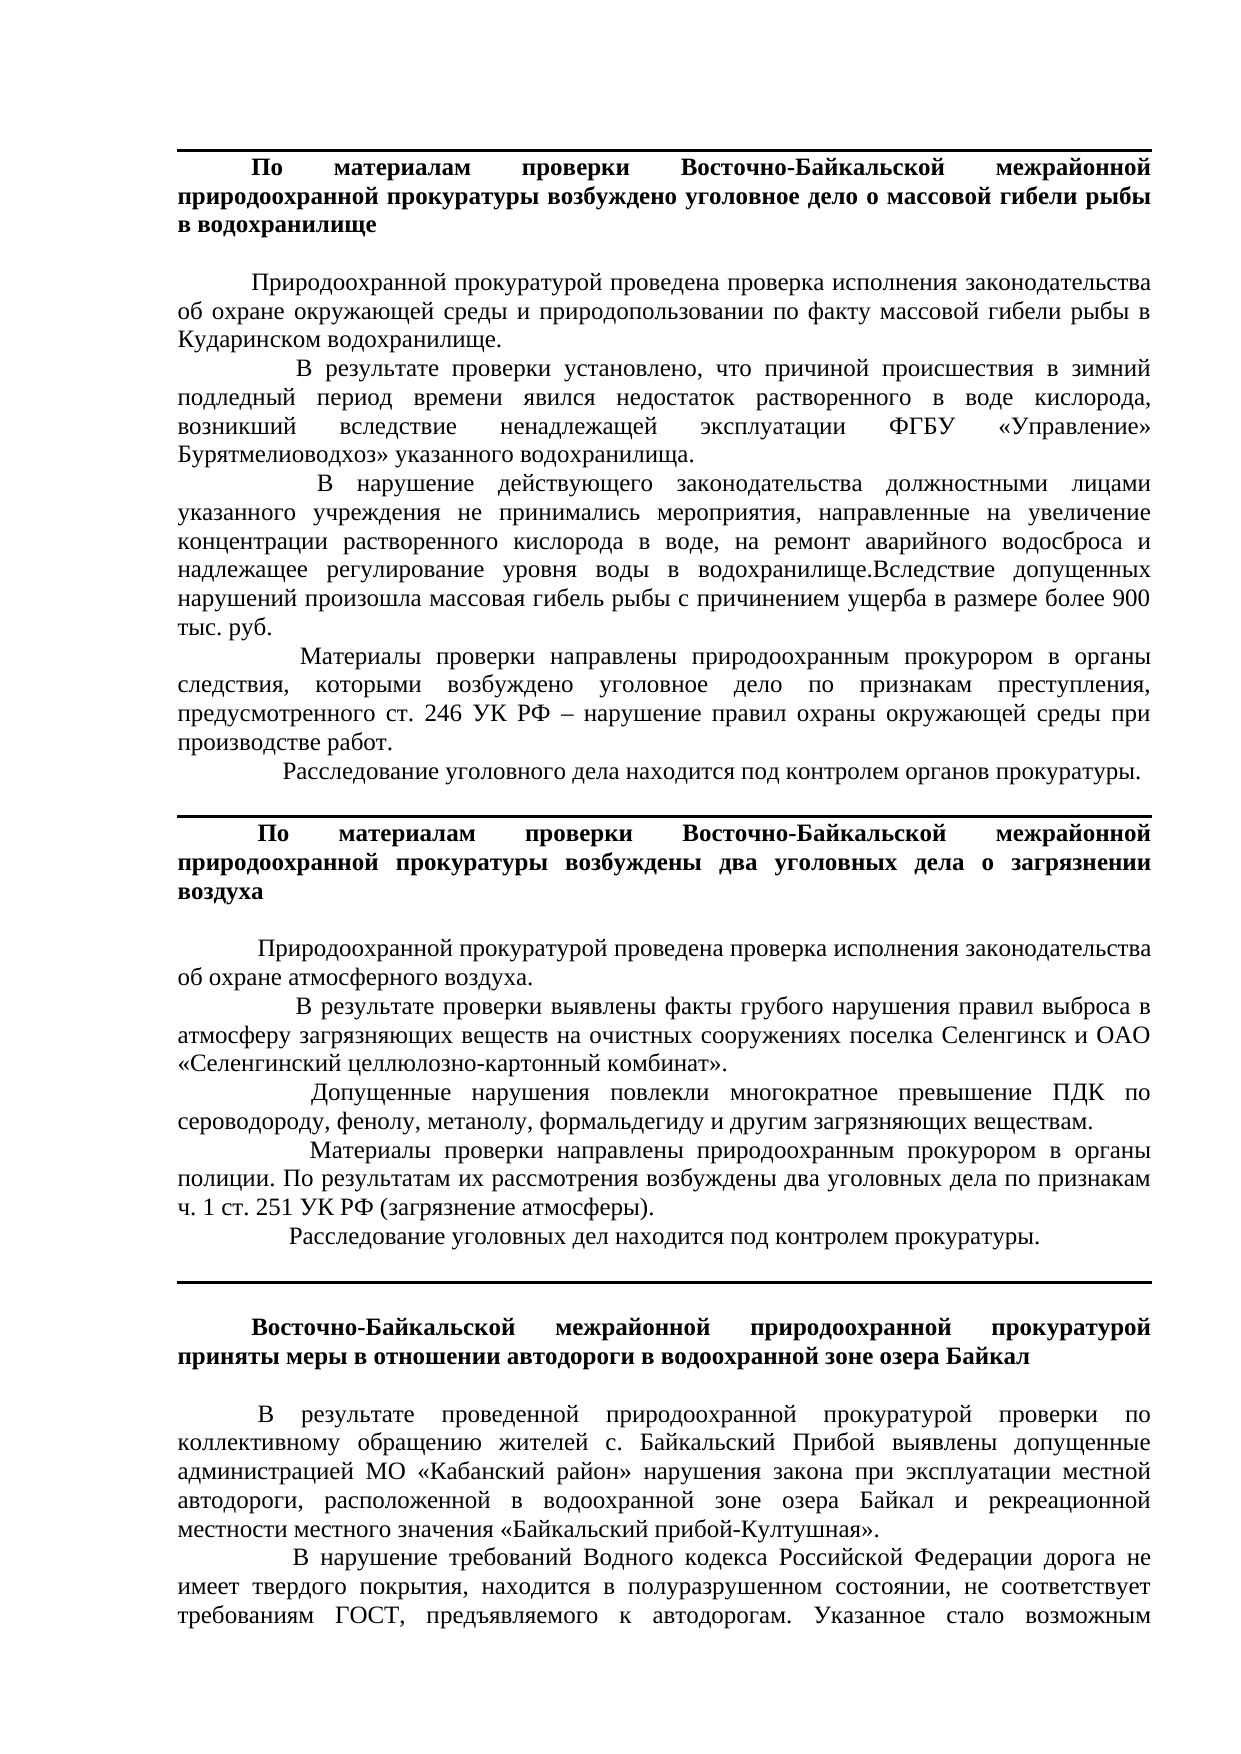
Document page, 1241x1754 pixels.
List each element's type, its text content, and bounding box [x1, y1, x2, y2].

text В нарушение действующего законодательства должностными лицами указанного учреждения не принимались мероприятия, направленные на увеличение концентрации растворенного кислорода в воде, на ремонт аварийного водосброса и надлежащее регулирование уровня воды в водохранилище.Вследствие допущенных нарушений произошла массовая гибель рыбы с причинением ущерба в размере более 900 тыс. руб. [177, 468, 1152, 641]
text Допущенные нарушения повлекли многократное превышение ПДК по сероводороду, фенолу, метанолу, формальдегиду и другим загрязняющих веществам. [177, 1077, 1152, 1135]
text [177, 1542, 1152, 1629]
text Природоохранной прокуратурой проведена проверка исполнения законодательства об охране атмосферного воздуха. [177, 933, 1152, 991]
text Расследование уголовного дела находится под контролем органов прокуратуры. [177, 756, 1152, 784]
text Расследование уголовных дел находится под контролем прокуратуры. [177, 1221, 1152, 1250]
text Природоохранной прокуратурой проведена проверка исполнения законодательства об охране окружающей среды и природопользовании по факту массовой гибели рыбы в Кударинском водохранилище. [177, 267, 1152, 353]
text В результате проверки выявлены факты грубого нарушения правил выброса в атмосферу загрязняющих веществ на очистных сооружениях поселка Селенгинск и ОАО «Селенгинский целлюлозно-картонный комбинат». [177, 991, 1152, 1077]
text По материалам проверки Восточно-Байкальской межрайонной природоохранной прокуратуры возбуждены два уголовных дела о загрязнении воздуха [177, 818, 1152, 905]
text Восточно-Байкальской межрайонной природоохранной прокуратурой приняты меры в отношении автодороги в водоохранной зоне озера Байкал [177, 1312, 1152, 1370]
text Материалы проверки направлены природоохранным прокурором в органы следствия, которыми возбуждено уголовное дело по признакам преступления, предусмотренного ст. 246 УК РФ – нарушение правил охраны окружающей среды при производстве работ. [177, 641, 1152, 756]
text В результате проведенной природоохранной прокуратурой проверки по коллективному обращению жителей с. Байкальский Прибой выявлены допущенные администрацией МО «Кабанский район» нарушения закона при эксплуатации местной автодороги, расположенной в водоохранной зоне озера Байкал и рекреационной местности местного значения «Байкальский прибой-Култушная». [177, 1399, 1152, 1542]
text Материалы проверки направлены природоохранным прокурором в органы полиции. По результатам их рассмотрения возбуждены два уголовных дела по признакам ч. 1 ст. 251 УК РФ (загрязнение атмосферы). [177, 1135, 1152, 1221]
text В результате проверки установлено, что причиной происшествия в зимний подледный период времени явился недостаток растворенного в воде кислорода, возникший вследствие ненадлежащей эксплуатации ФГБУ «Управление» Бурятмелиоводхоз» указанного водохранилища. [177, 353, 1152, 468]
text По материалам проверки Восточно-Байкальской межрайонной природоохранной прокуратуры возбуждено уголовное дело о массовой гибели рыбы в водохранилище [177, 152, 1152, 238]
